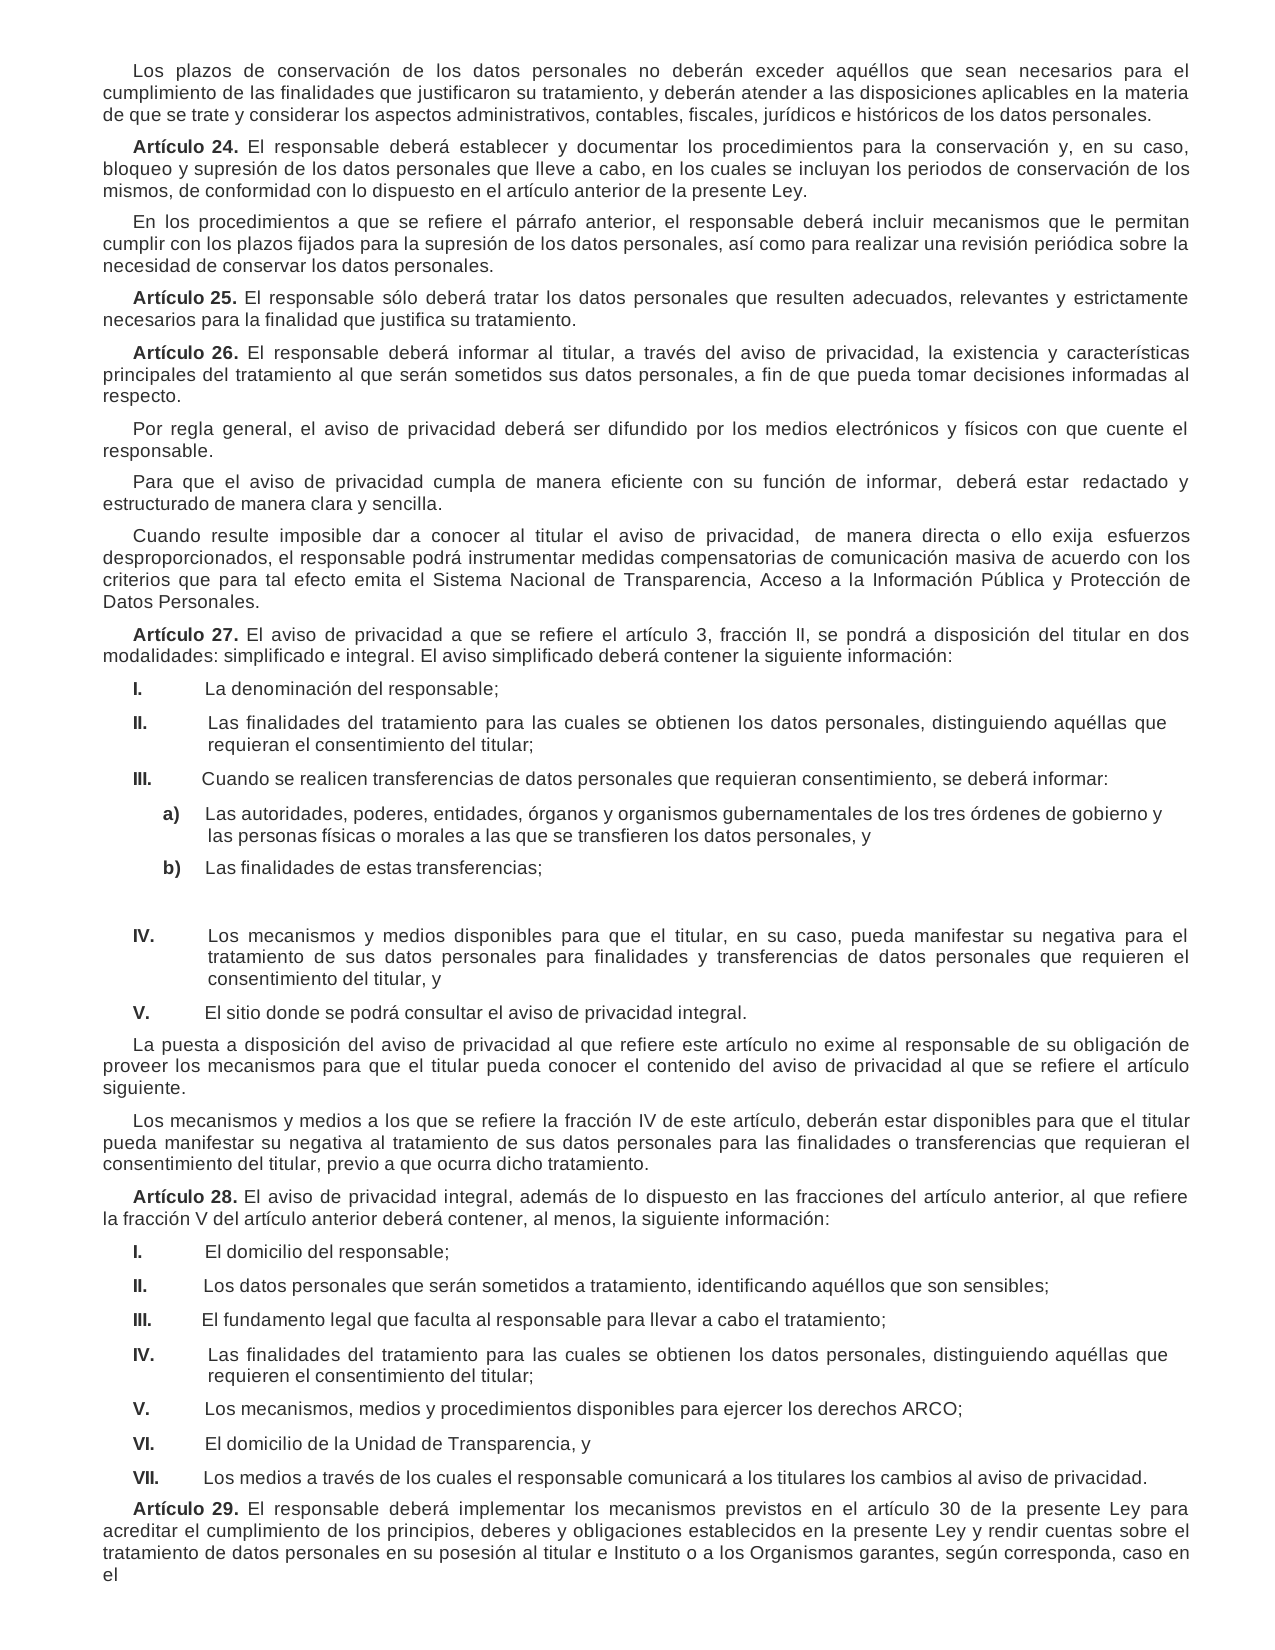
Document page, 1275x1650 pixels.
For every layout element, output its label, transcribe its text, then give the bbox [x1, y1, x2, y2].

text La puesta a disposición del aviso de privacidad al que refiere este artículo no exime al responsable de su obligación de proveer los mecanismos para que el titular pueda conocer el contenido del aviso de privacidad al que se refiere el artículo siguiente. [103, 1033, 1189, 1098]
list El domicilio del responsable; [133, 1240, 1202, 1262]
text Cuando resulte imposible dar a conocer al titular el aviso de privacidad, de manera directa o ello exija esfuerzos desproporcionados, el responsable podrá instrumentar medidas compensatorias de comunicación masiva de acuerdo con los criterios que para tal efecto emita el Sistema Nacional de Transparencia, Acceso a la Información Pública y Protección de Datos Personales. [103, 525, 1190, 612]
text Para que el aviso de privacidad cumpla de manera eficiente con su función de informar, deberá estar redactado y estructurado de manera clara y sencilla. [103, 471, 1189, 514]
list Los mecanismos y medios disponibles para que el titular, en su caso, pueda manifestar su negativa para el tratamiento de sus datos personales para finalidades y transferencias de datos personales que requieren el consentimiento del titular, y [133, 924, 1189, 989]
text Artículo 25. El responsable sólo deberá tratar los datos personales que resulten adecuados, relevantes y estrictamente necesarios para la finalidad que justifica su tratamiento. [103, 287, 1188, 331]
text Artículo 29. El responsable deberá implementar los mecanismos previstos en el artículo 30 de la presente Ley para acreditar el cumplimiento de los principios, deberes y obligaciones establecidos en la presente Ley y rendir cuentas sobre el tratamiento de datos personales en su posesión al titular e Instituto o a los Organismos garantes, según corresponda, caso en el [103, 1498, 1189, 1585]
text Los plazos de conservación de los datos personales no deberán exceder aquéllos que sean necesarios para el cumplimiento de las finalidades que justificaron su tratamiento, y deberán atender a las disposiciones aplicables en la materia de que se trate y considerar los aspectos administrativos, contables, fiscales, jurídicos e históricos de los datos personales. [103, 60, 1189, 125]
list Los mecanismos, medios y procedimientos disponibles para ejercer los derechos ARCO; [133, 1398, 1202, 1419]
text Artículo 27. El aviso de privacidad a que se refiere el artículo 3, fracción II, se pondrá a disposición del titular en dos modalidades: simplificado e integral. El aviso simplificado deberá contener la siguiente información: [103, 623, 1189, 667]
list Los medios a través de los cuales el responsable comunicará a los titulares los cambios al aviso de privacidad. [133, 1467, 1202, 1488]
text Por regla general, el aviso de privacidad deberá ser difundido por los medios electrónicos y físicos con que cuente el responsable. [103, 418, 1188, 461]
list El fundamento legal que faculta al responsable para llevar a cabo el tratamiento; [133, 1309, 1202, 1331]
list Las finalidades de estas transferencias; [163, 857, 1202, 879]
list Las finalidades del tratamiento para las cuales se obtienen los datos personales, distinguiendo aquéllas que requieren el consentimiento del titular; [133, 1343, 1188, 1387]
list La denominación del responsable; [133, 678, 1202, 699]
text Artículo 26. El responsable deberá informar al titular, a través del aviso de privacidad, la existencia y características principales del tratamiento al que serán sometidos sus datos personales, a fin de que pueda tomar decisiones informadas al respecto. [103, 342, 1189, 407]
text En los procedimientos a que se refiere el párrafo anterior, el responsable deberá incluir mecanismos que le permitan cumplir con los plazos fijados para la supresión de los datos personales, así como para realizar una revisión periódica sobre la necesidad de conservar los datos personales. [103, 211, 1189, 276]
list Las finalidades del tratamiento para las cuales se obtienen los datos personales, distinguiendo aquéllas que requieran el consentimiento del titular; [133, 712, 1188, 756]
text Los mecanismos y medios a los que se refiere la fracción IV de este artículo, deberán estar disponibles para que el titular pueda manifestar su negativa al tratamiento de sus datos personales para las finalidades o transferencias que requieran el consentimiento del titular, previo a que ocurra dicho tratamiento. [103, 1110, 1189, 1175]
list Cuando se realicen transferencias de datos personales que requieran consentimiento, se deberá informar: [133, 768, 1202, 790]
list El domicilio de la Unidad de Transparencia, y [133, 1432, 1202, 1454]
text Artículo 24. El responsable deberá establecer y documentar los procedimientos para la conservación y, en su caso, bloqueo y supresión de los datos personales que lleve a cabo, en los cuales se incluyan los periodos de conservación de los mismos, de conformidad con lo dispuesto en el artículo anterior de la presente Ley. [103, 136, 1190, 201]
text Artículo 28. El aviso de privacidad integral, además de lo dispuesto en las fracciones del artículo anterior, al que refiere la fracción V del artículo anterior deberá contener, al menos, la siguiente información: [103, 1186, 1189, 1229]
list El sitio donde se podrá consultar el aviso de privacidad integral. [133, 1002, 1202, 1024]
list Las autoridades, poderes, entidades, órganos y organismos gubernamentales de los tres órdenes de gobierno y las personas físicas o morales a las que se transfieren los datos personales, y [163, 803, 1189, 846]
list Los datos personales que serán sometidos a tratamiento, identificando aquéllos que son sensibles; [133, 1275, 1202, 1296]
